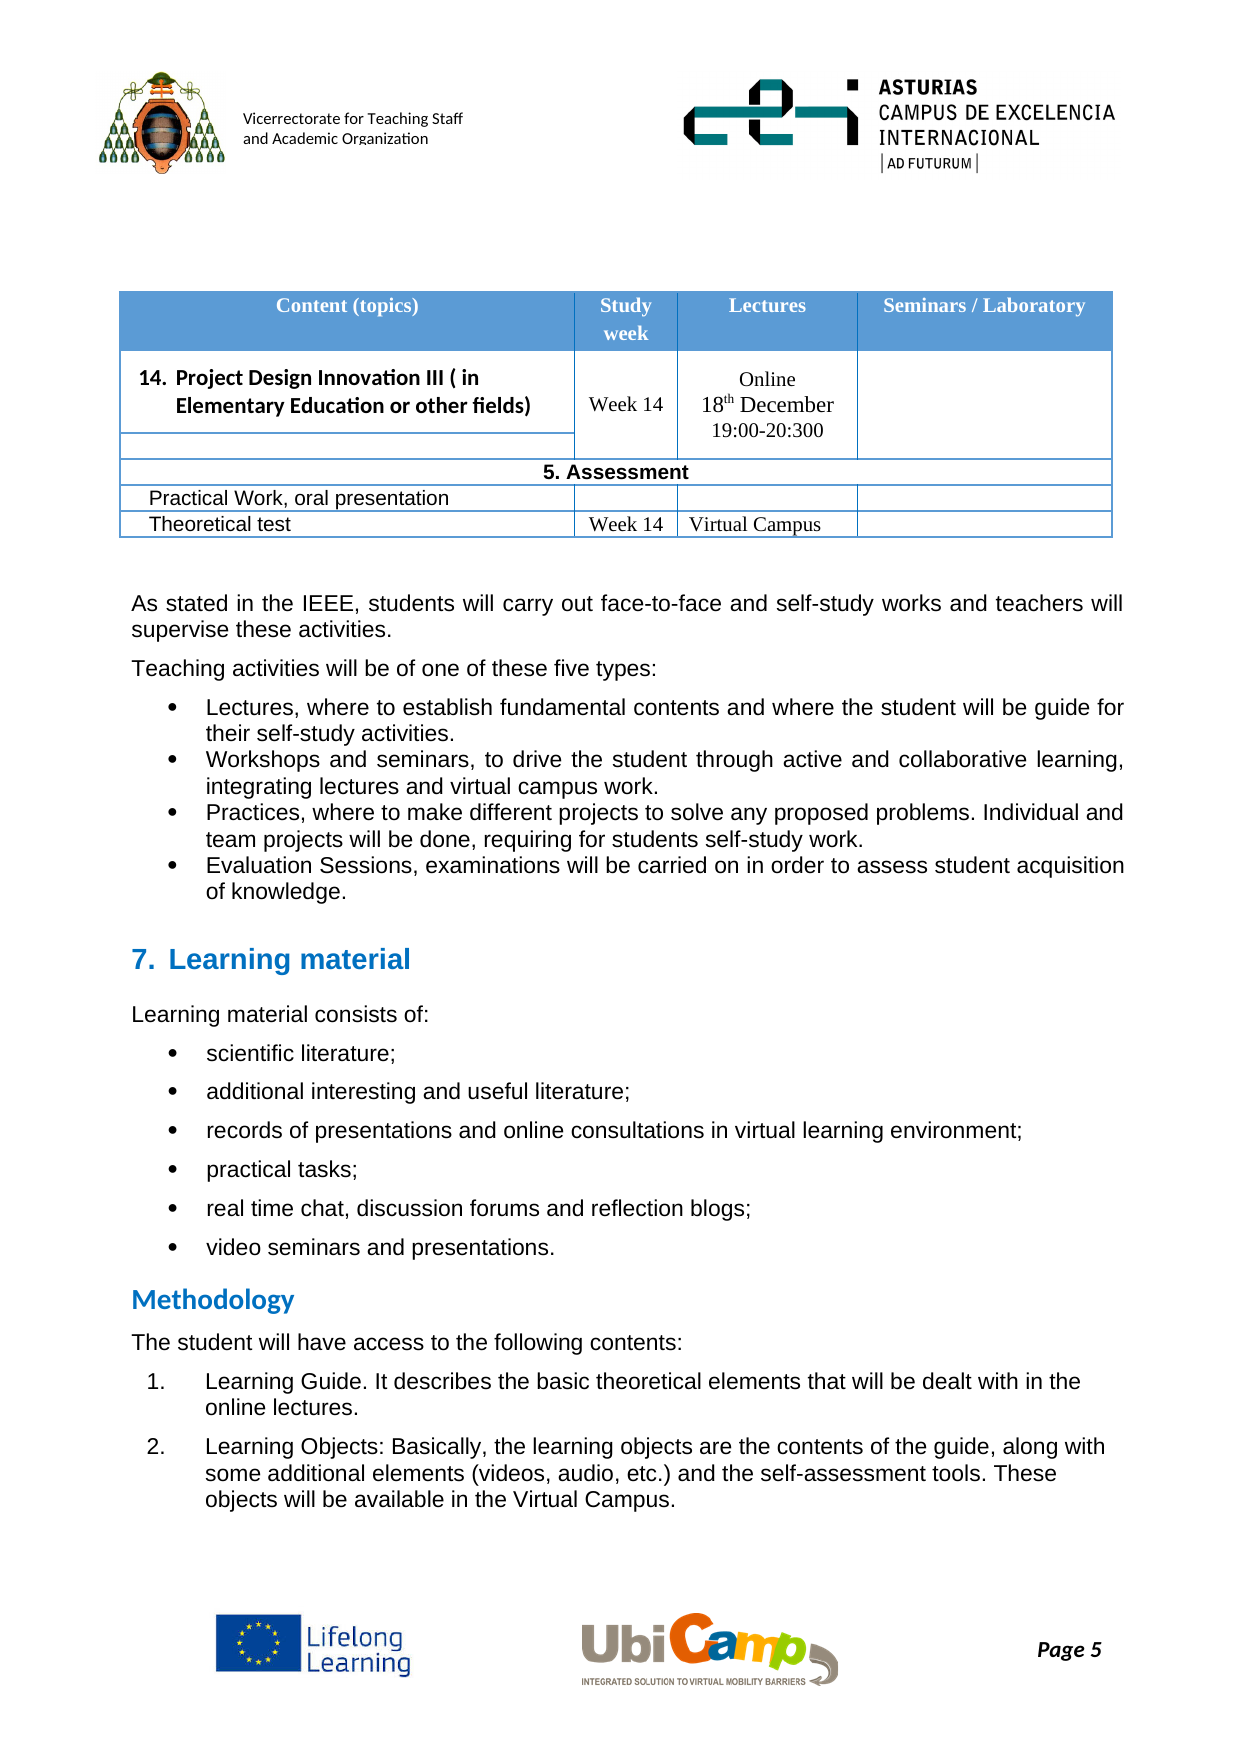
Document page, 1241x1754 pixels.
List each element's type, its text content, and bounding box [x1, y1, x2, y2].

table_header Lectures [678, 293, 857, 349]
table_cell Project Design Innovation III ( in Elementary Education or other fields) [121, 351, 574, 432]
list Learning Guide. It describes the basic theoretical elements that will be dealt with in the online lectures. [146, 1368, 1125, 1421]
table_cell [678, 486, 857, 510]
table_header Seminars / Laboratory [858, 293, 1111, 349]
list video seminars and presentations. [169, 1234, 1125, 1260]
text As stated in the IEEE, students will carry out face-to-face and self-study works and teachers will supervise these activities. [131, 590, 1125, 642]
list Lectures, where to establish fundamental contents and where the student will be guide for their self-study activities. [168, 694, 1125, 746]
list records of presentations and online consultations in virtual learning environment; [169, 1117, 1125, 1143]
list real time chat, discussion forums and reflection blogs; [169, 1195, 1125, 1221]
list additional interesting and useful literature; [169, 1078, 1125, 1105]
picture [208, 1606, 414, 1693]
subtitle Learning material [131, 942, 1125, 976]
list scientific literature; [169, 1039, 1125, 1066]
text Learning material consists of: [131, 1001, 1125, 1027]
text The student will have access to the following contents: [131, 1329, 1125, 1355]
list Workshops and seminars, to drive the student through active and collaborative learning, integrating lectures and virtual campus work. [168, 746, 1125, 799]
list practical tasks; [169, 1156, 1125, 1182]
table_header Content (topics) [121, 293, 574, 349]
text Teaching activities will be of one of these five types: [131, 655, 1125, 681]
table_cell Week 14 [575, 351, 677, 458]
table_cell [858, 512, 1111, 536]
picture [676, 71, 1121, 180]
subtitle Methodology [131, 1281, 1125, 1317]
table_cell [858, 486, 1111, 510]
table_cell Online 18th December 19:00-20:300 [678, 351, 857, 458]
table_cell [858, 351, 1111, 458]
table_cell Week 14 [575, 512, 677, 536]
table_cell Practical Work, oral presentation [121, 486, 574, 510]
table_cell Virtual Campus [678, 512, 857, 536]
table_cell [121, 434, 574, 458]
table_cell [575, 486, 677, 510]
list Evaluation Sessions, examinations will be carried on in order to assess student acquisition of knowledge. [168, 852, 1125, 904]
table_header Study week [575, 293, 677, 349]
list Learning Objects: Basically, the learning objects are the contents of the guide, along with some additional elements (videos, audio, etc.) and the self-assessment tools. These objects will be available in the Virtual Campus. [146, 1433, 1125, 1512]
picture [582, 1613, 839, 1686]
list Practices, where to make different projects to solve any proposed problems. Individual and team projects will be done, requiring for students self-study work. [168, 799, 1125, 852]
table_cell 5. Assessment [121, 460, 1111, 484]
table_cell Theoretical test [121, 512, 574, 536]
picture [95, 71, 226, 174]
